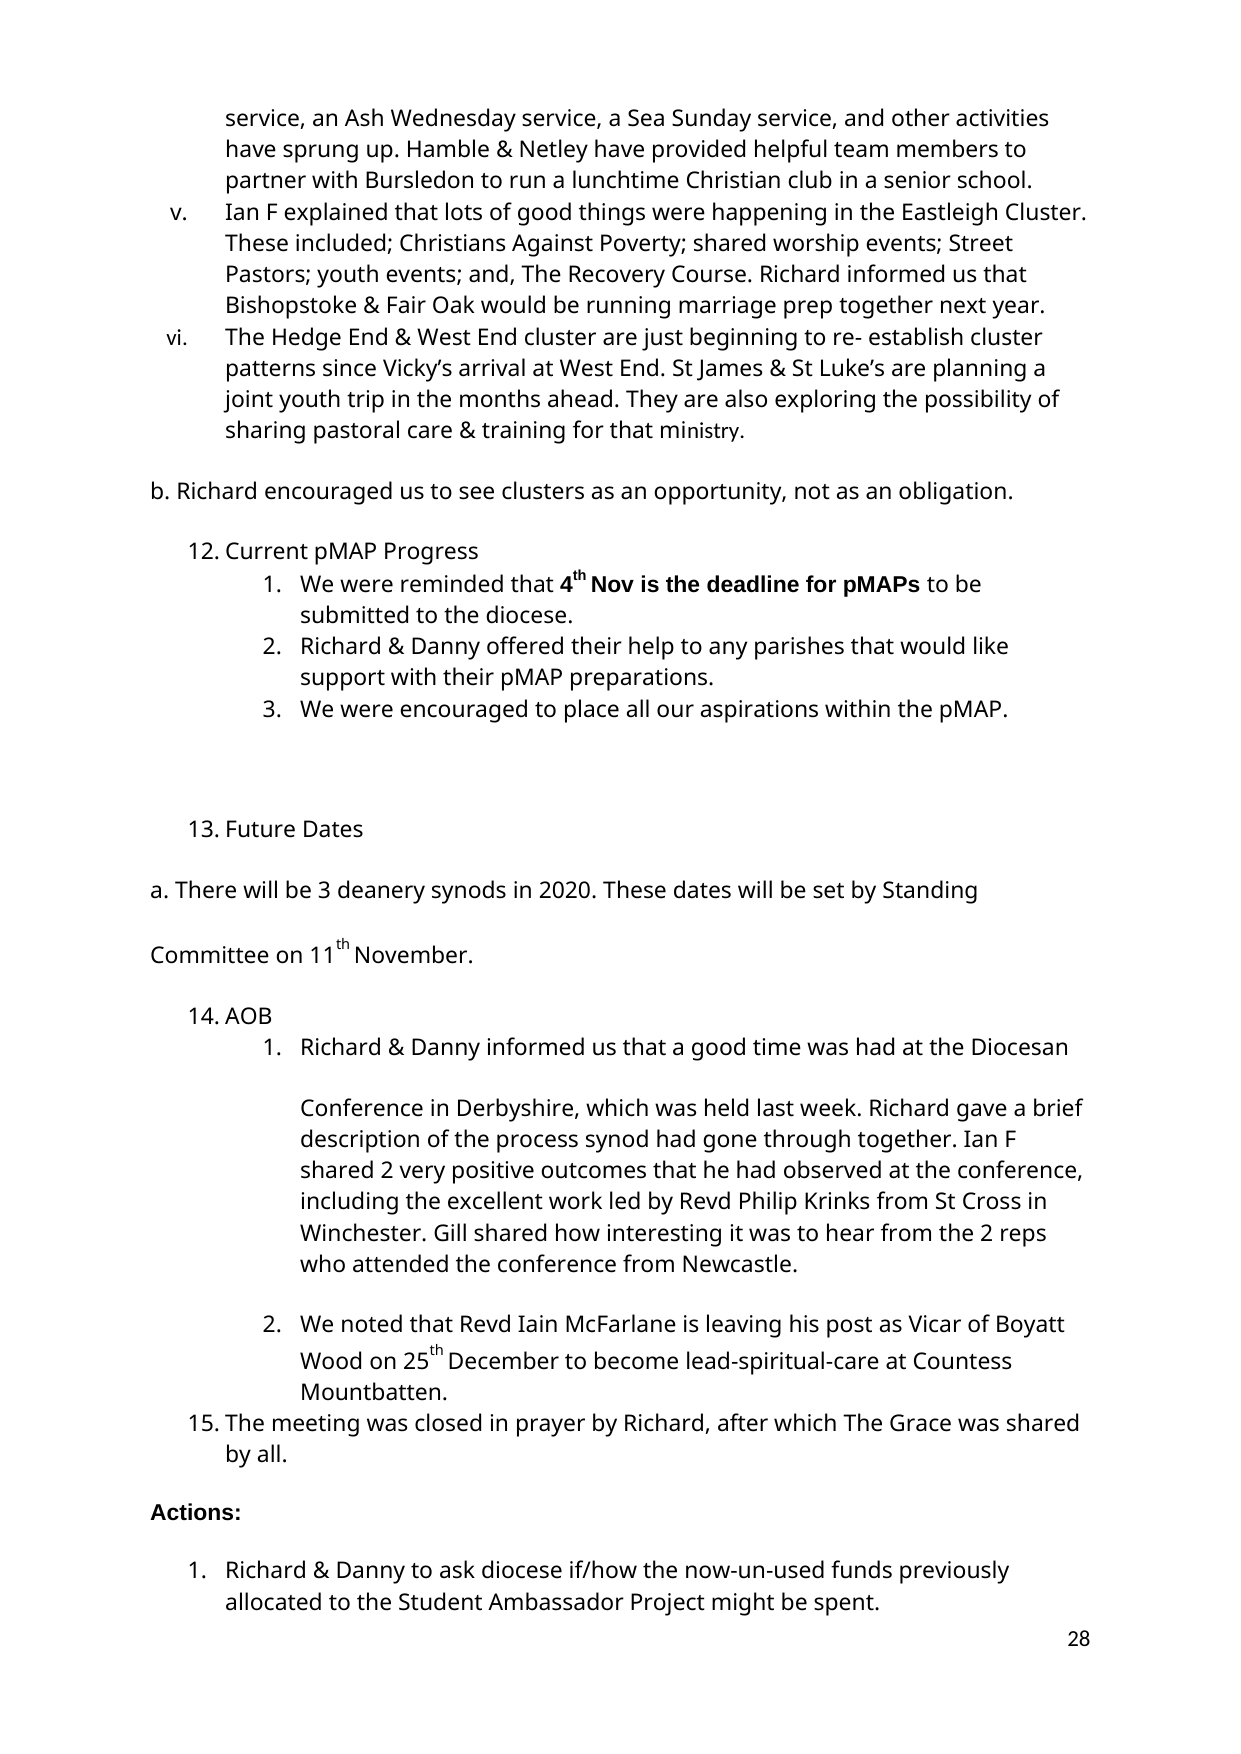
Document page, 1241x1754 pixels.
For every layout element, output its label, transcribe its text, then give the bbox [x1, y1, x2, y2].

list Richard & Danny informed us that a good time was had at the Diocesan [262, 1031, 1090, 1062]
list Current pMAP Progress [187, 535, 1090, 566]
list Future Dates [187, 813, 1090, 844]
text Committee on 11th November. [150, 934, 1090, 971]
list We noted that Revd Iain McFarlane is leaving his post as Vicar of Boyatt Wood on 25th December to become lead-spiritual-care at Countess Mountbatten. [262, 1308, 1090, 1407]
list The meeting was closed in prayer by Richard, after which The Grace was shared by all. [187, 1407, 1090, 1469]
text Conference in Derbyshire, which was held last week. Richard gave a brief description of the process synod had gone through together. Ian F shared 2 very positive outcomes that he had observed at the conference, including the excellent work led by Revd Philip Krinks from St Cross in Winchester. Gill shared how interesting it was to hear from the 2 reps who attended the conference from Newcastle. [300, 1091, 1090, 1279]
text Actions: [150, 1499, 1090, 1525]
list The Hedge End & West End cluster are just beginning to re- establish cluster patterns since Vicky’s arrival at West End. St James & St Luke’s are planning a joint youth trip in the months ahead. They are also exploring the possibility of sharing pastoral care & training for that ministry. [187, 321, 1090, 446]
list Richard & Danny offered their help to any parishes that would like support with their pMAP preparations. [262, 630, 1090, 692]
list Richard & Danny to ask diocese if/how the now-un-used funds previously allocated to the Student Ambassador Project might be spent. [187, 1554, 1090, 1617]
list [187, 102, 1090, 196]
list We were reminded that 4th Nov is the deadline for pMAPs to be submitted to the diocese. [262, 566, 1090, 630]
text b. Richard encouraged us to see clusters as an opportunity, not as an obligation. [150, 475, 1090, 506]
list Ian F explained that lots of good things were happening in the Eastleigh Cluster. These included; Christians Against Poverty; shared worship events; Street Pastors; youth events; and, The Recovery Course. Richard informed us that Bishopstoke & Fair Oak would be running marriage prep together next year. [187, 196, 1090, 321]
list We were encouraged to place all our aspirations within the pMAP. [262, 692, 1090, 724]
list AOB [187, 1000, 1090, 1031]
text a. There will be 3 deanery synods in 2020. These dates will be set by Standing [150, 874, 1090, 905]
